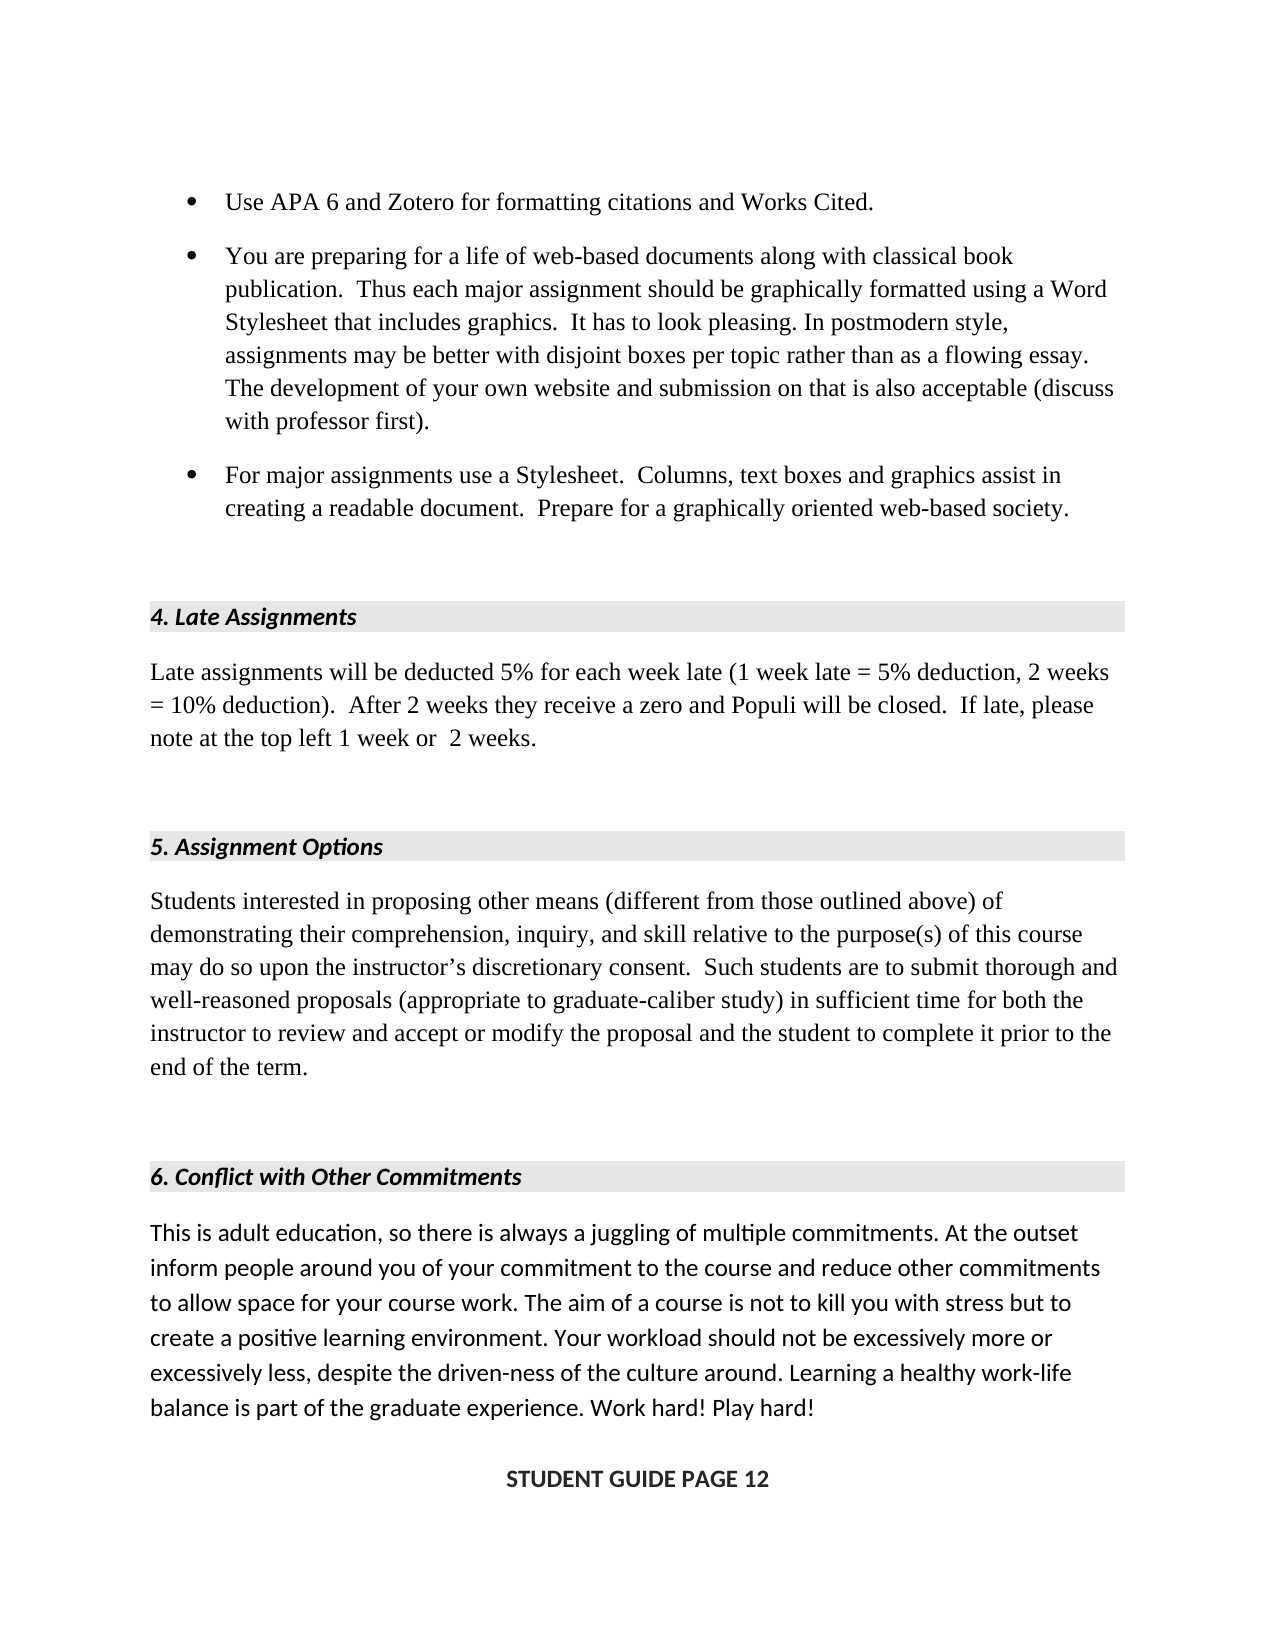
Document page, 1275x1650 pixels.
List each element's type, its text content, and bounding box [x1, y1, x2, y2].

subtitle 5. Assignment Options [150, 831, 1125, 861]
text Late assignments will be deducted 5% for each week late (1 week late = 5% deduction, 2 weeks = 10% deduction). After 2 weeks they receive a zero and Populi will be closed. If late, please note at the top left 1 week or 2 weeks. [150, 657, 1125, 752]
list For major assignments use a Stylesheet. Columns, text boxes and graphics assist in creating a readable document. Prepare for a graphically oriented web-based society. [187, 460, 1125, 522]
text This is adult education, so there is always a juggling of multiple commitments. At the outset inform people around you of your commitment to the course and reduce other commitments to allow space for your course work. The aim of a course is not to kill you with stress but to create a positive learning environment. Your workload should not be excessively more or excessively less, despite the driven-ness of the culture around. Learning a healthy work-life balance is part of the graduate experience. Work hard! Play hard! [150, 1217, 1125, 1423]
list You are preparing for a life of web-based documents along with classical book publication. Thus each major assignment should be graphically formatted using a Word Stylesheet that includes graphics. It has to look pleasing. In postmodern style, assignments may be better with disjoint boxes per topic rather than as a flowing essay. The development of your own website and submission on that is also acceptable (discuss with professor first). [187, 241, 1125, 435]
text Students interested in proposing other means (different from those outlined above) of demonstrating their comprehension, inquiry, and skill relative to the purpose(s) of this course may do so upon the instructor’s discretionary consent. Such students are to submit thorough and well-reasoned proposals (appropriate to graduate-caliber study) in sufficient time for both the instructor to review and accept or modify the proposal and the student to complete it prior to the end of the term. [150, 886, 1125, 1080]
subtitle 6. Conflict with Other Commitments [150, 1161, 1125, 1192]
subtitle 4. Late Assignments [150, 601, 1125, 632]
list Use APA 6 and Zotero for formatting citations and Works Cited. [187, 187, 1125, 216]
